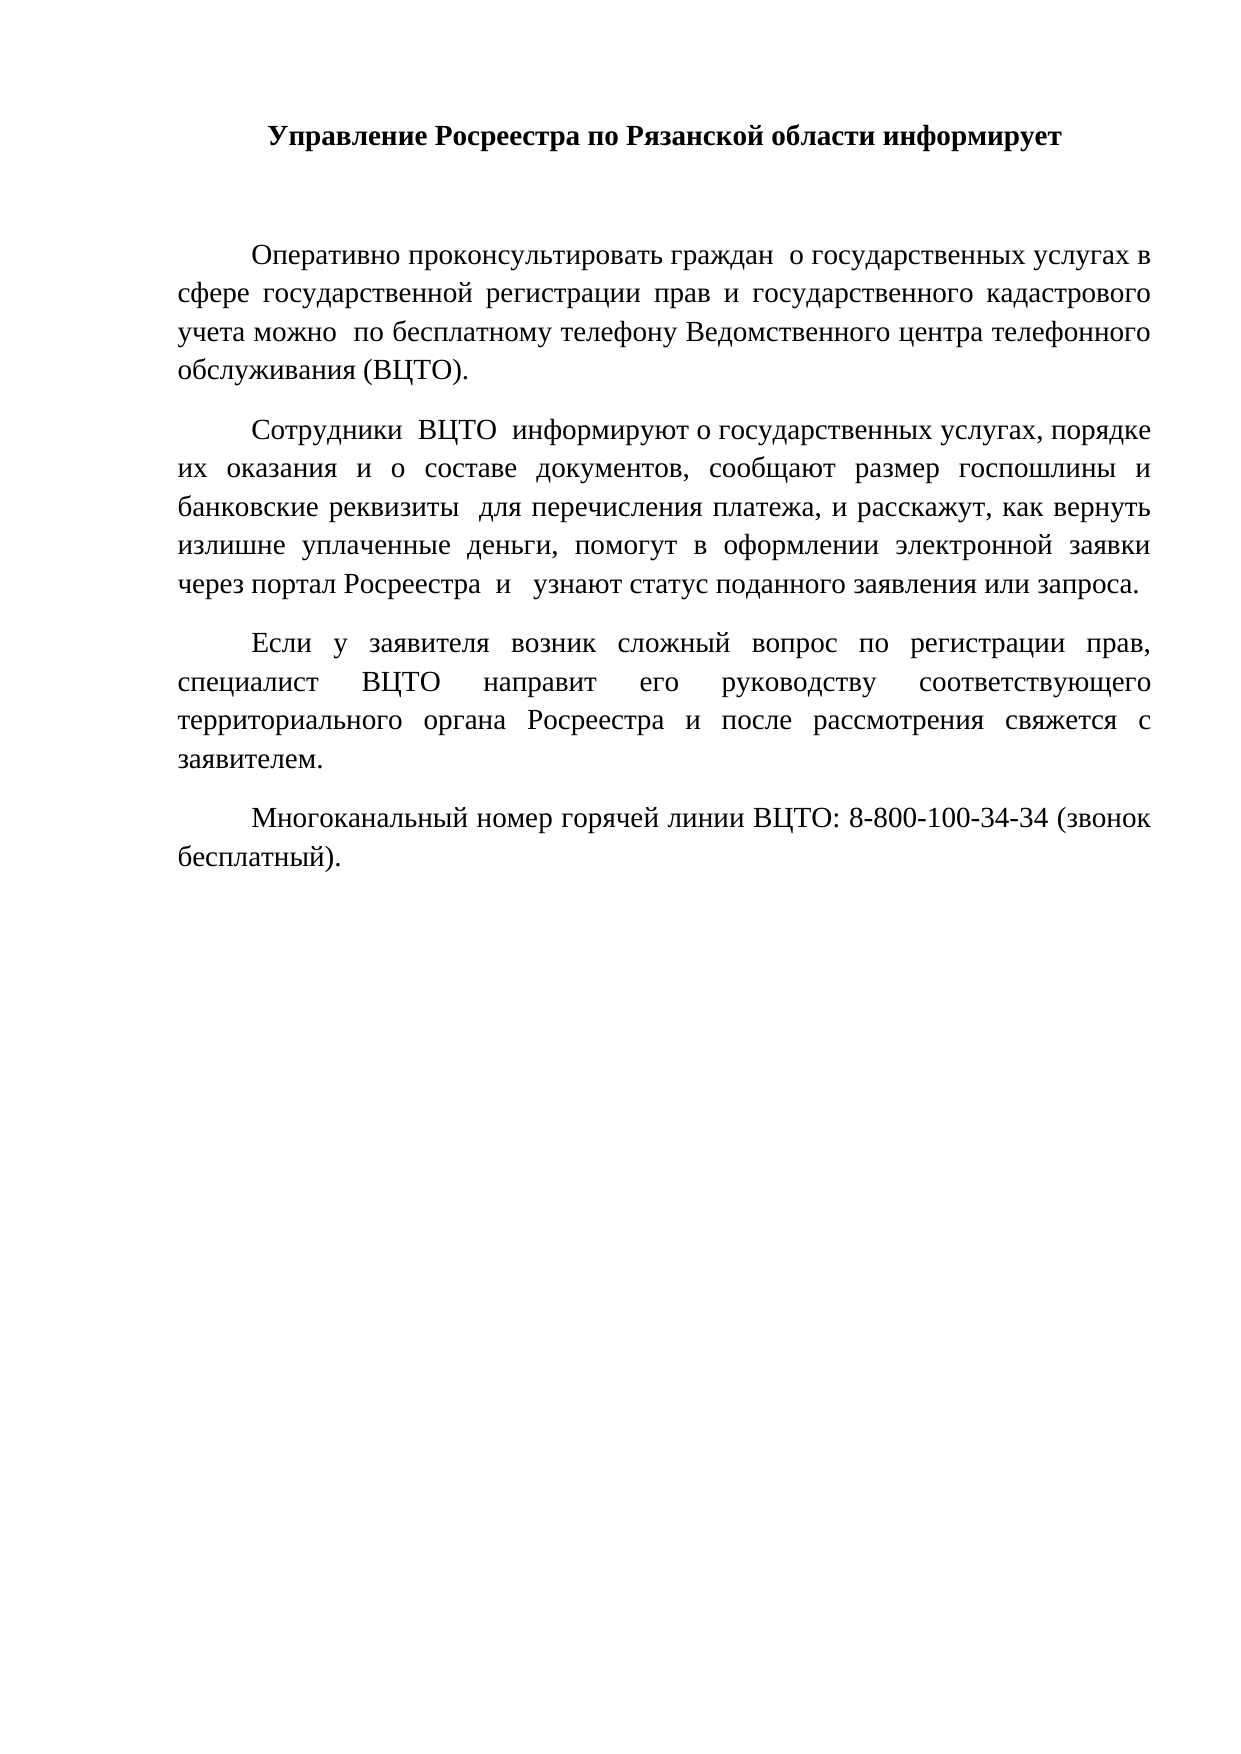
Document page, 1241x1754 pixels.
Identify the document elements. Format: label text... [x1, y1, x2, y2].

text Управление Росреестра по Рязанской области информирует [177, 118, 1152, 152]
text Сотрудники ВЦТО информируют о государственных услугах, порядке их оказания и о составе документов, сообщают размер госпошлины и банковские реквизиты для перечисления платежа, и расскажут, как вернуть излишне уплаченные деньги, помогут в оформлении электронной заявки через портал Росреестра и узнают статус поданного заявления или запроса. [177, 412, 1152, 599]
text Многоканальный номер горячей линии ВЦТО: 8-800-100-34-34 (звонок бесплатный). [177, 800, 1152, 872]
text Если у заявителя возник сложный вопрос по регистрации прав, специалист ВЦТО направит его руководству соответствующего территориального органа Росреестра и после рассмотрения свяжется с заявителем. [177, 625, 1152, 774]
text Оперативно проконсультировать граждан о государственных услугах в сфере государственной регистрации прав и государственного кадастрового учета можно по бесплатному телефону Ведомственного центра телефонного обслуживания (ВЦТО). [177, 237, 1152, 386]
